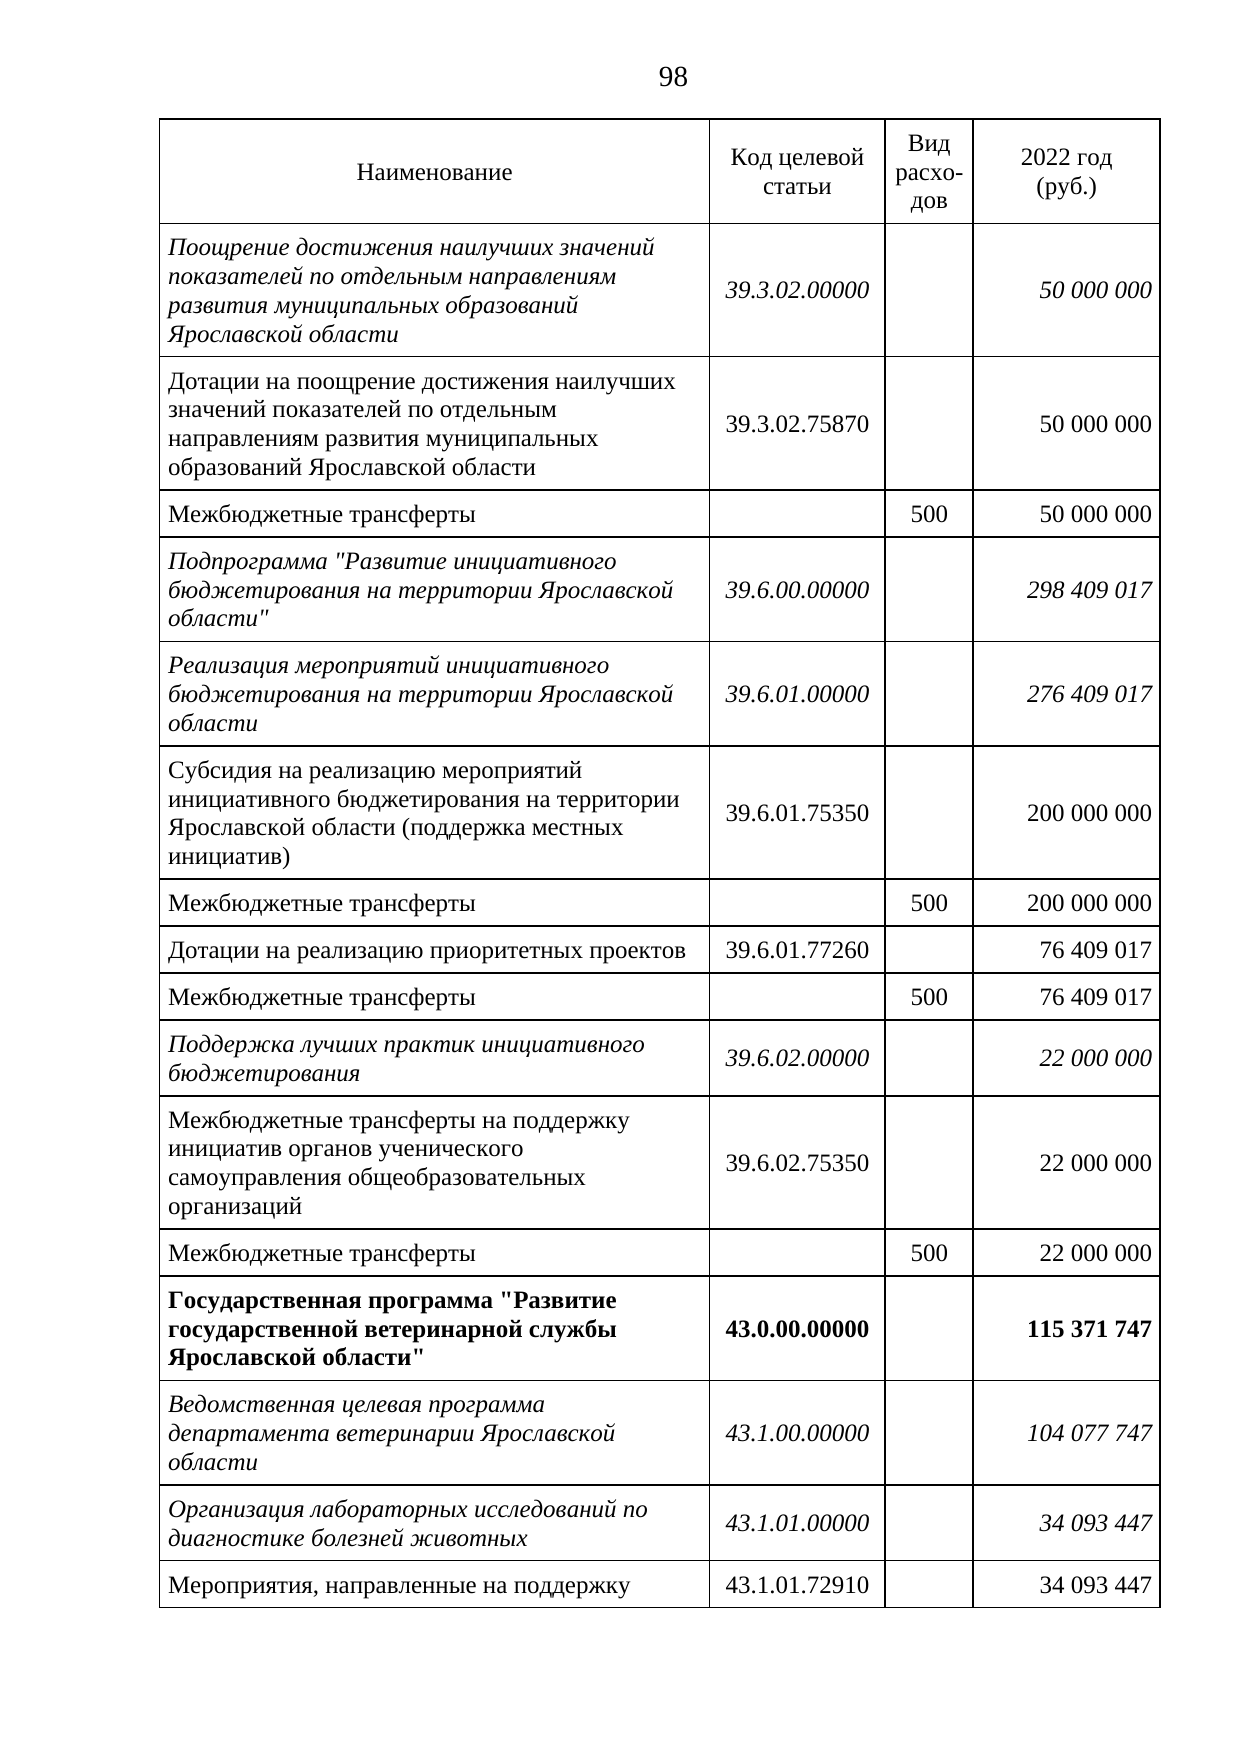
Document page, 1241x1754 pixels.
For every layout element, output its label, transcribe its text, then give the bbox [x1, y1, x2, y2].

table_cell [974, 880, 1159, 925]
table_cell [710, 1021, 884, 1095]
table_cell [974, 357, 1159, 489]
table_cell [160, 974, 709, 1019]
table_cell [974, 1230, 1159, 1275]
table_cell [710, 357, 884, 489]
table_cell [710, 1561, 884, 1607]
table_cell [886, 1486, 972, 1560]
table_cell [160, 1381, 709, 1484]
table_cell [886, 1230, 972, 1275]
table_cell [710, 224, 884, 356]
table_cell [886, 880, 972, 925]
table_header 2022 год (руб.) [974, 120, 1159, 223]
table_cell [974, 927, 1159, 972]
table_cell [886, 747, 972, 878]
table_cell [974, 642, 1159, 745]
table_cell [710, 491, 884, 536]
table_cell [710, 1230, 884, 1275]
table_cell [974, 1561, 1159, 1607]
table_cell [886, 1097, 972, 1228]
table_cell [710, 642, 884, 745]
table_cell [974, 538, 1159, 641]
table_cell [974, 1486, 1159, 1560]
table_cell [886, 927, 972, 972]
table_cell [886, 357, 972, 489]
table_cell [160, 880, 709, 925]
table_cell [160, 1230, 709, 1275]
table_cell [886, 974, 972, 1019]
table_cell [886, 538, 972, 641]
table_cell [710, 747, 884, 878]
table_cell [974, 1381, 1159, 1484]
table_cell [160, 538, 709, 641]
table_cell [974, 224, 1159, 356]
table_header Наименование [160, 120, 709, 223]
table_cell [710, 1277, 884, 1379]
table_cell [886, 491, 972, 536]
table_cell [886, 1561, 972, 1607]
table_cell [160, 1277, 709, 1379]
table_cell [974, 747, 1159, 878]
table_header Код целевой статьи [710, 120, 884, 223]
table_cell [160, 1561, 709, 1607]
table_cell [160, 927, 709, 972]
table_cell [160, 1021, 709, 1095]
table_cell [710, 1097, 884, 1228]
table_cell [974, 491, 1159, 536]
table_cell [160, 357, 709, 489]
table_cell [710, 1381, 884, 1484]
table_header Вид расхо-дов [886, 120, 972, 223]
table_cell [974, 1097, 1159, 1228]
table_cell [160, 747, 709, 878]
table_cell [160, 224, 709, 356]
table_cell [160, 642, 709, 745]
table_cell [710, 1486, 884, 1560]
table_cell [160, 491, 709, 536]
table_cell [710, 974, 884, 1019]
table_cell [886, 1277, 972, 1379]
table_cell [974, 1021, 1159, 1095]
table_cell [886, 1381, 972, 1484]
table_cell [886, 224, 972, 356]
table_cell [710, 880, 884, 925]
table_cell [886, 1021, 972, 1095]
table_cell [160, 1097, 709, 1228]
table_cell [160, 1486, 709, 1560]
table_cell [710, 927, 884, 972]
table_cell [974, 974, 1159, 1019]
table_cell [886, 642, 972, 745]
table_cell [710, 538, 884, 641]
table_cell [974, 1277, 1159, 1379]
